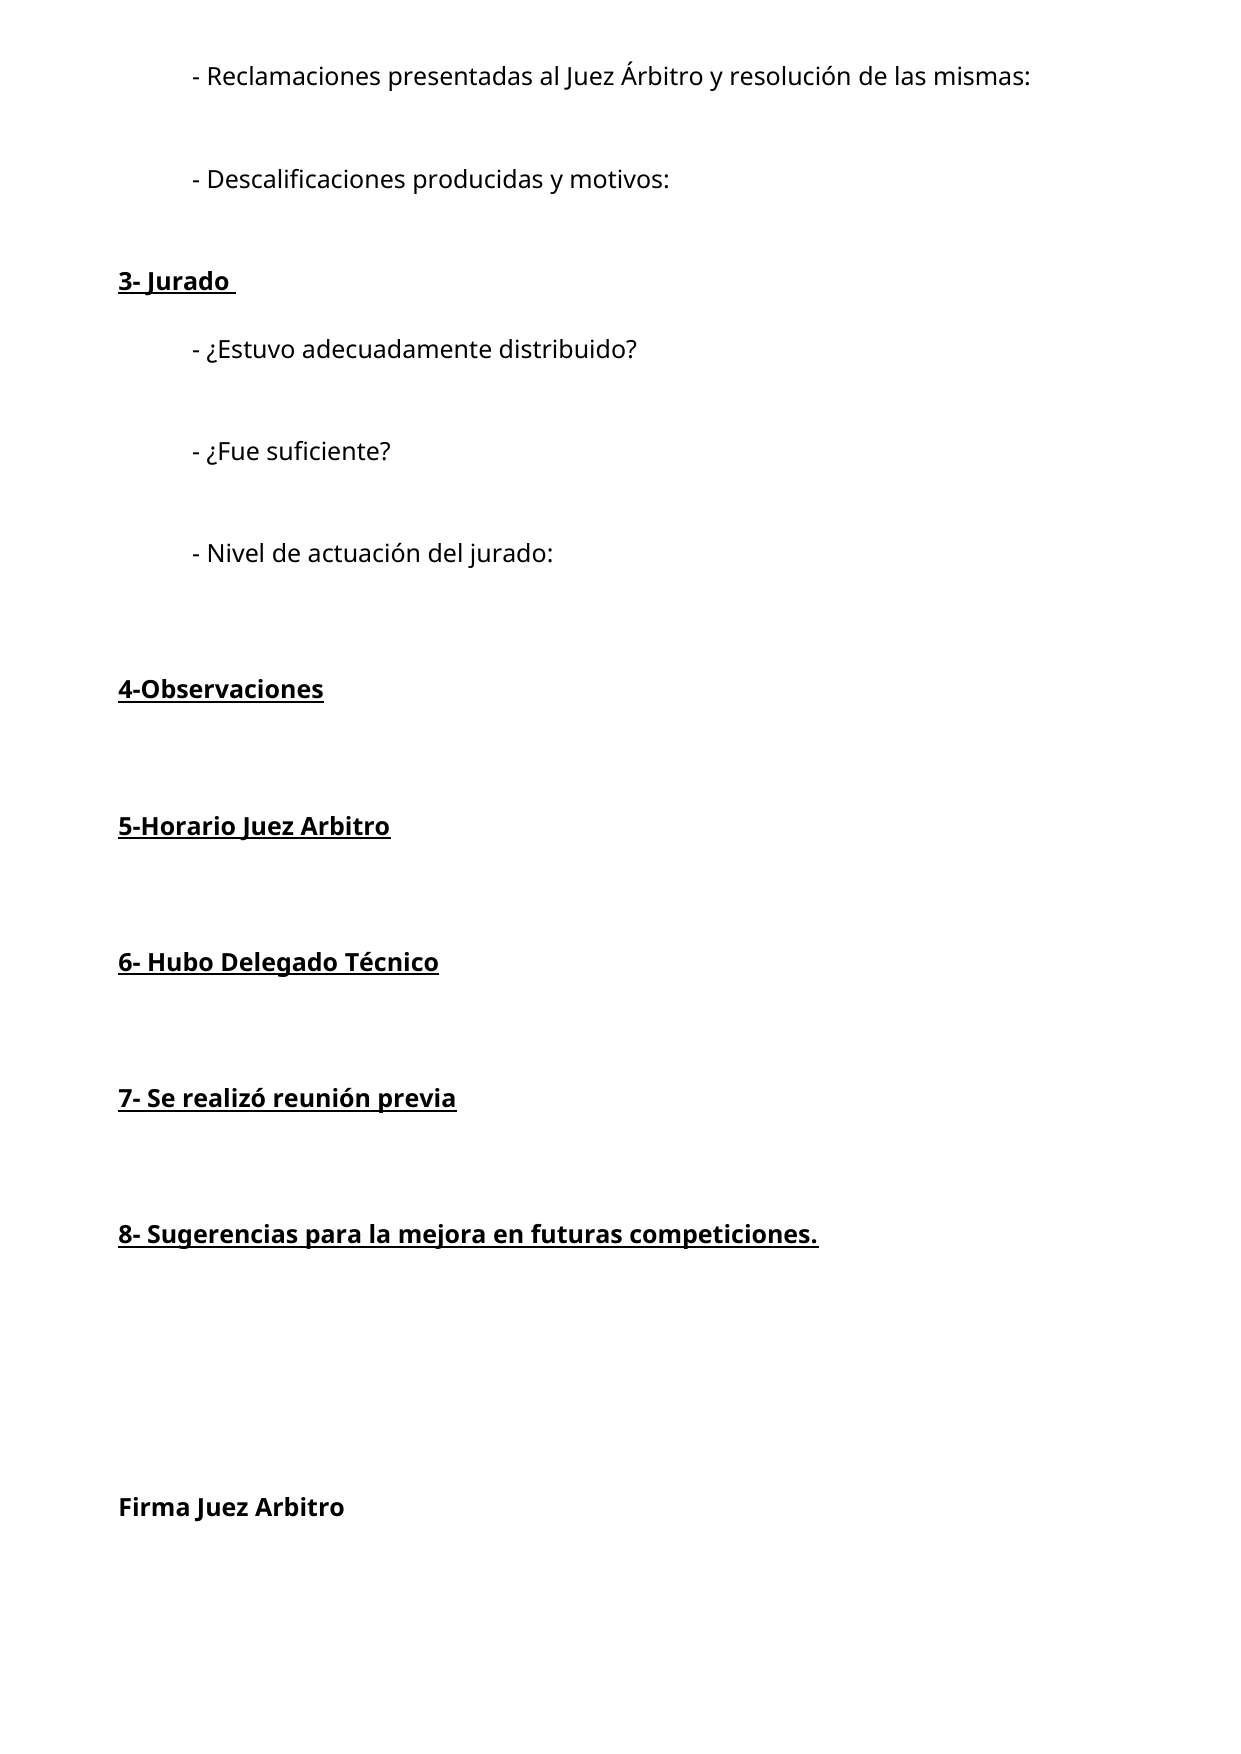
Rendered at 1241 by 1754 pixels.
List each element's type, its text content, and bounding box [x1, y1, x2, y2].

text 4-Observaciones [118, 672, 1122, 706]
text - ¿Estuvo adecuadamente distribuido? [118, 332, 1122, 366]
text 5-Horario Juez Arbitro [118, 808, 1122, 842]
text 3- Jurado [118, 263, 1122, 297]
text 7- Se realizó reunión previa [118, 1081, 1122, 1115]
text Firma Juez Arbitro [118, 1490, 1122, 1524]
text - Nivel de actuación del jurado: [118, 536, 1122, 570]
text - ¿Fue suficiente? [118, 434, 1122, 468]
text - Reclamaciones presentadas al Juez Árbitro y resolución de las mismas: [192, 59, 1122, 93]
text - Descalificaciones producidas y motivos: [118, 161, 1122, 195]
text 6- Hubo Delegado Técnico [118, 945, 1122, 979]
text 8- Sugerencias para la mejora en futuras competiciones. [118, 1217, 1122, 1251]
